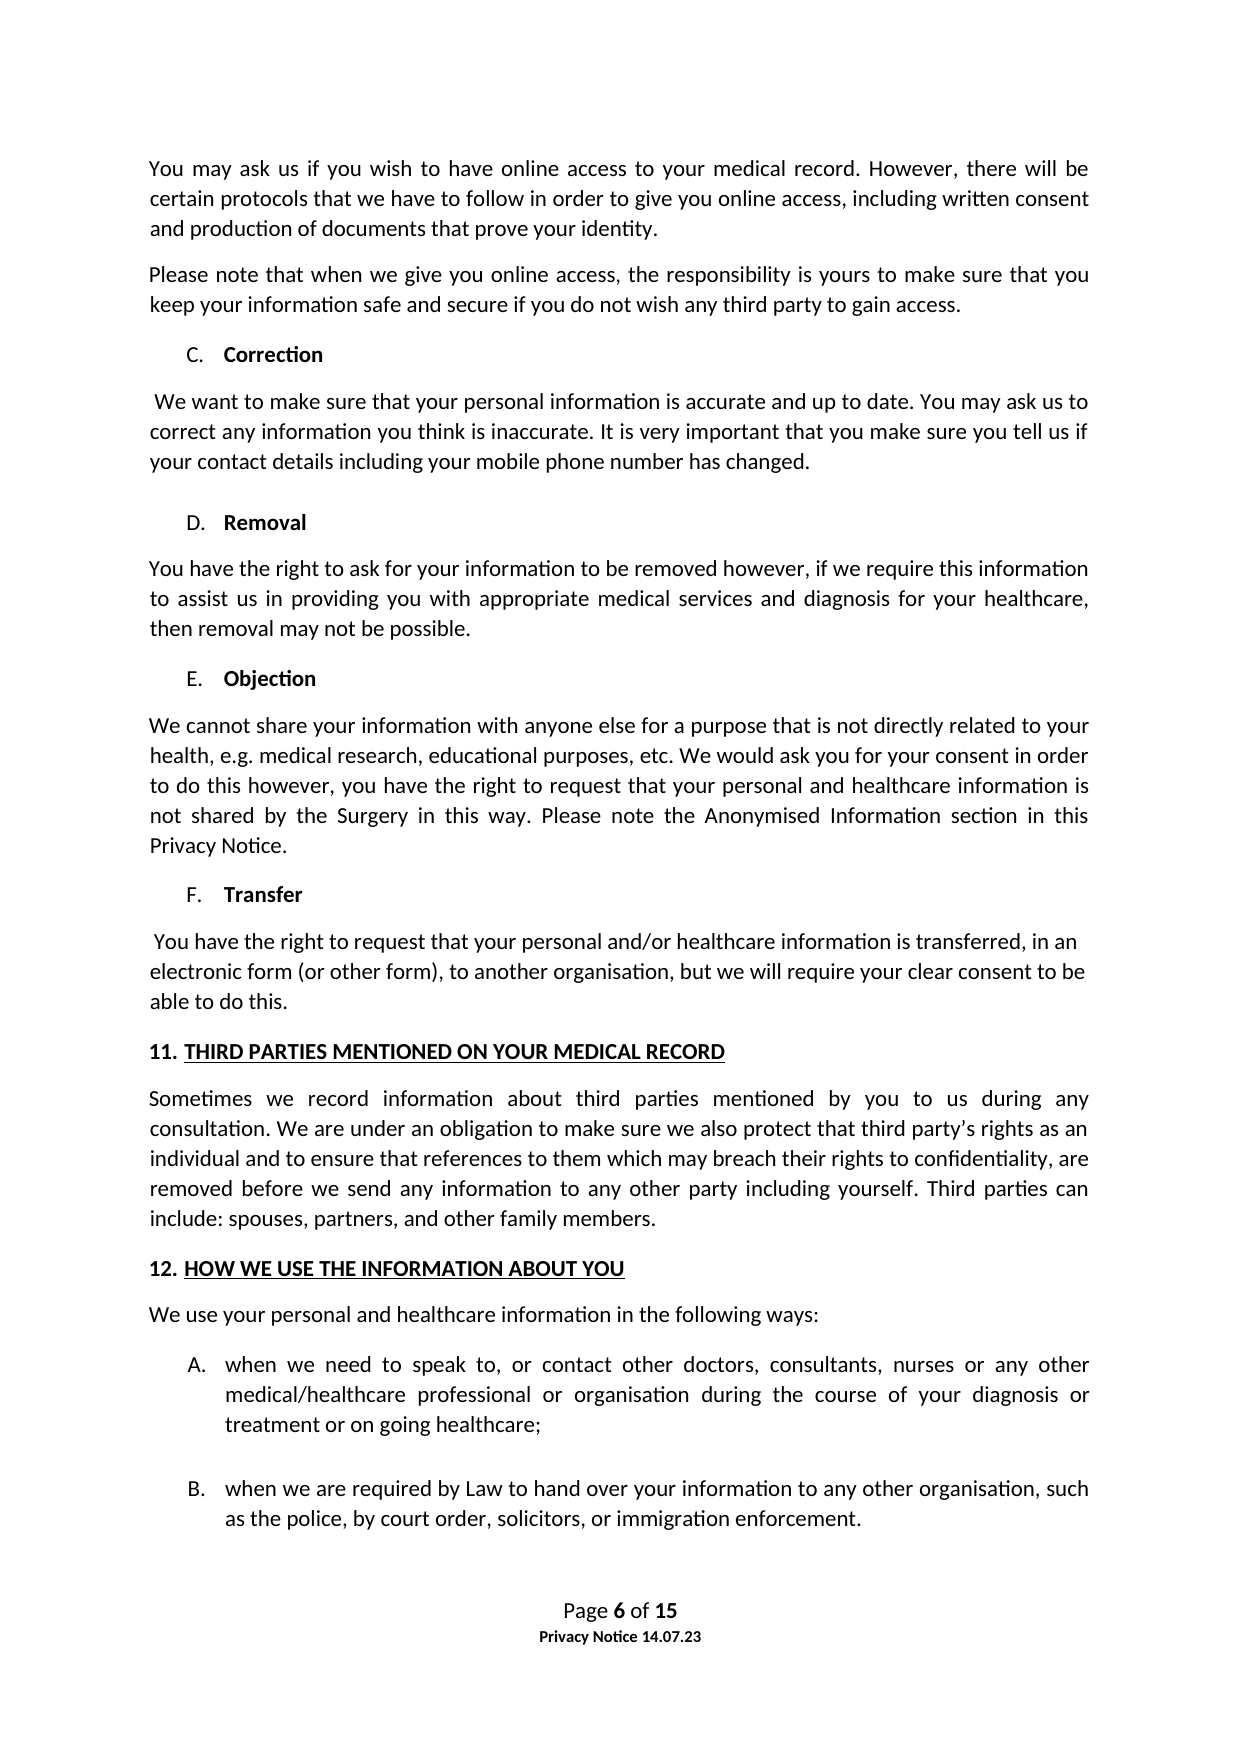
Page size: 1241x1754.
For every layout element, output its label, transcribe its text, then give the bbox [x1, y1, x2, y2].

text Please note that when we give you online access, the responsibility is yours to make sure that you keep your information safe and secure if you do not wish any third party to gain access. [148, 261, 1091, 318]
list Correction [186, 340, 1091, 368]
text You may ask us if you wish to have online access to your medical record. However, there will be certain protocols that we have to follow in order to give you online access, including written consent and production of documents that prove your identity. [148, 154, 1091, 242]
list Transfer [186, 881, 1091, 908]
text You have the right to ask for your information to be removed however, if we require this information to assist us in providing you with appropriate medical services and diagnosis for your healthcare, then removal may not be possible. [148, 554, 1091, 642]
list when we are required by Law to hand over your information to any other organisation, such as the police, by court order, solicitors, or immigration enforcement. [187, 1474, 1091, 1532]
subtitle 11. THIRD PARTIES MENTIONED ON YOUR MEDICAL RECORD [148, 1037, 1091, 1066]
text We want to make sure that your personal information is accurate and up to date. You may ask us to correct any information you think is inaccurate. It is very important that you make sure you tell us if your contact details including your mobile phone number has changed. [148, 387, 1091, 475]
text You have the right to request that your personal and/or healthcare information is transferred, in an electronic form (or other form), to another organisation, but we will require your clear consent to be able to do this. [148, 927, 1091, 1015]
list Removal [186, 508, 1091, 536]
text We use your personal and healthcare information in the following ways: [148, 1301, 1091, 1329]
list Objection [186, 664, 1091, 692]
subtitle 12. HOW WE USE THE INFORMATION ABOUT YOU [148, 1254, 1091, 1282]
list when we need to speak to, or contact other doctors, consultants, nurses or any other medical/healthcare professional or organisation during the course of your diagnosis or treatment or on going healthcare; [187, 1351, 1091, 1438]
text We cannot share your information with anyone else for a purpose that is not directly related to your health, e.g. medical research, educational purposes, etc. We would ask you for your consent in order to do this however, you have the right to request that your personal and healthcare information is not shared by the Surgery in this way. Please note the Anonymised Information section in this Privacy Notice. [148, 711, 1091, 859]
text Sometimes we record information about third parties mentioned by you to us during any consultation. We are under an obligation to make sure we also protect that third party’s rights as an individual and to ensure that references to them which may breach their rights to confidentiality, are removed before we send any information to any other party including yourself. Third parties can include: spouses, partners, and other family members. [148, 1084, 1091, 1232]
